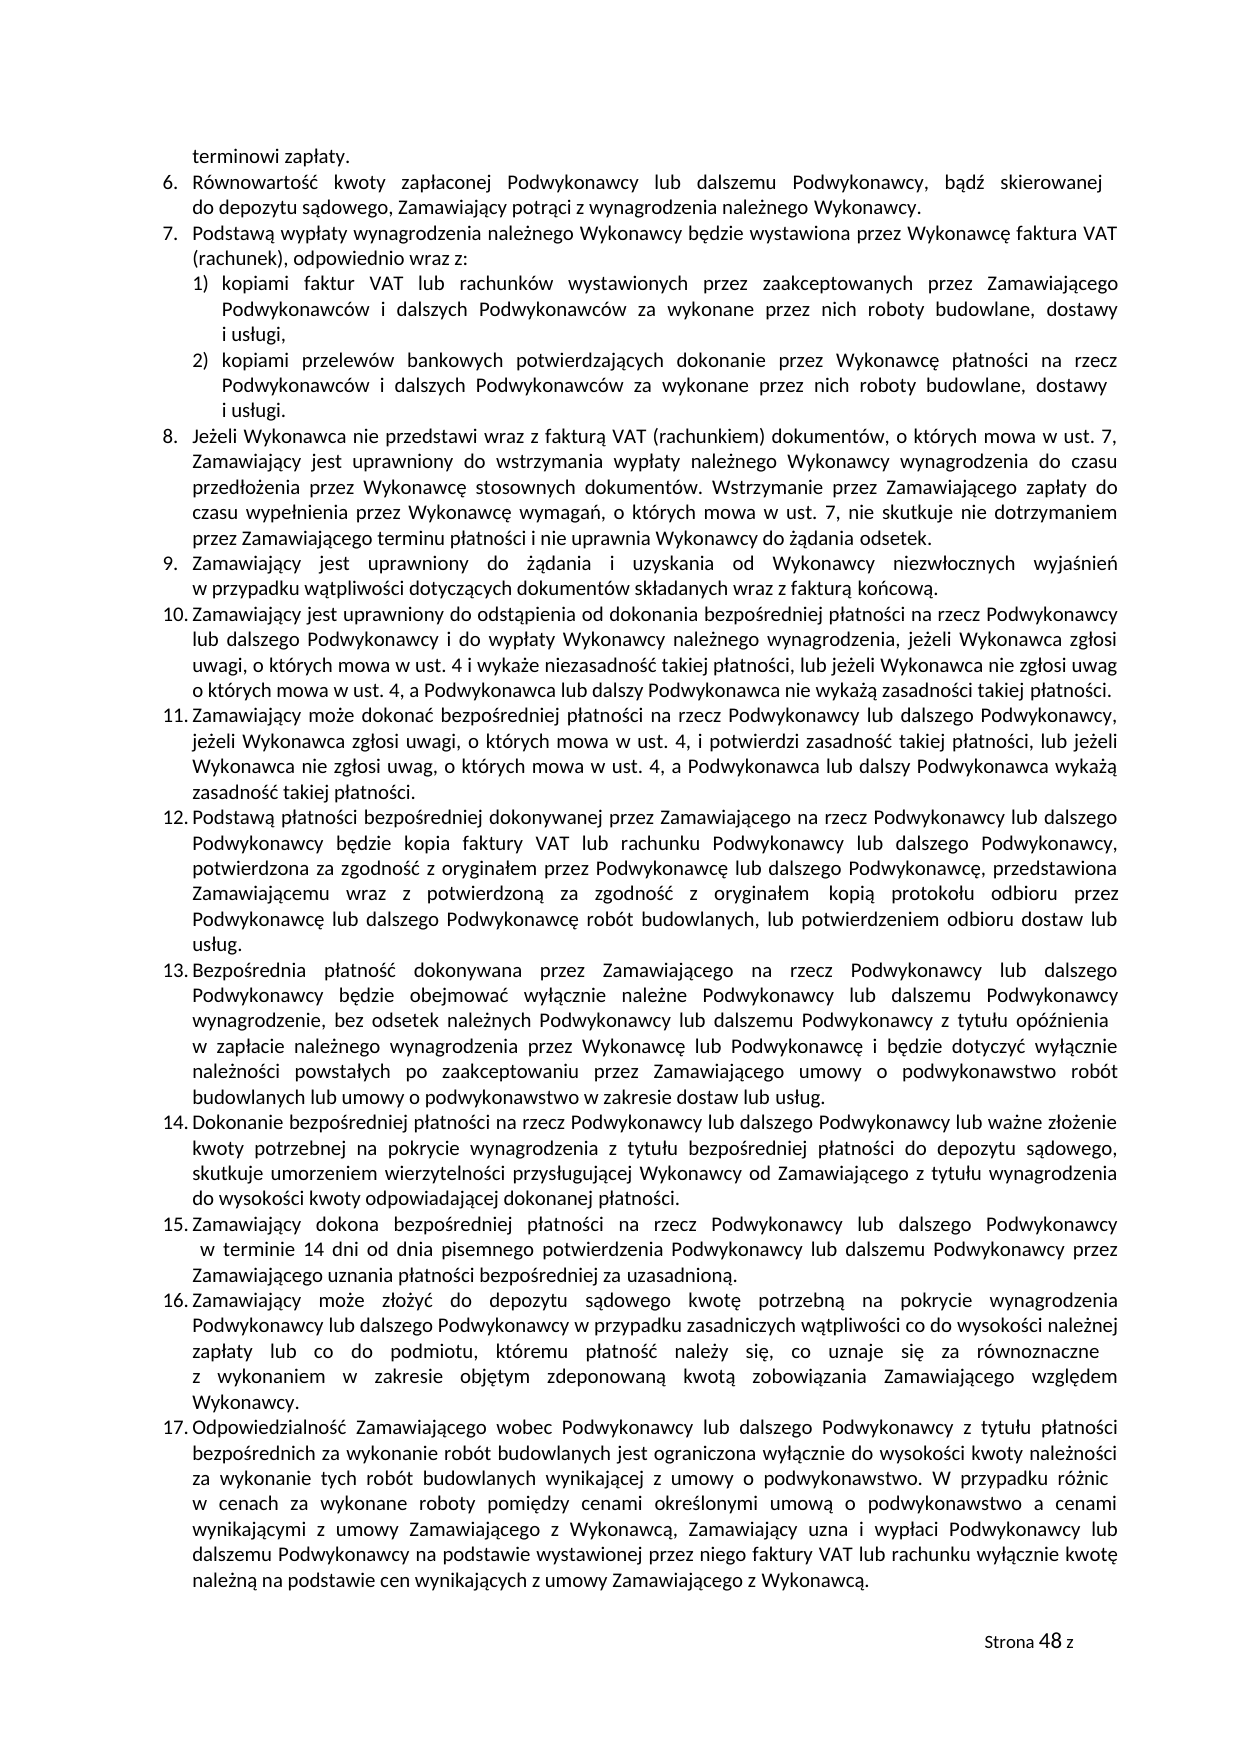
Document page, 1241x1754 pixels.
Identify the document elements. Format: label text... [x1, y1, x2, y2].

list Zamawiający dokona bezpośredniej płatności na rzecz Podwykonawcy lub dalszego Podwykonawcy w terminie 14 dni od dnia pisemnego potwierdzenia Podwykonawcy lub dalszemu Podwykonawcy przez Zamawiającego uznania płatności bezpośredniej za uzasadnioną. [162, 1211, 1119, 1287]
list Odpowiedzialność Zamawiającego wobec Podwykonawcy lub dalszego Podwykonawcy z tytułu płatności bezpośrednich za wykonanie robót budowlanych jest ograniczona wyłącznie do wysokości kwoty należności za wykonanie tych robót budowlanych wynikającej z umowy o podwykonawstwo. W przypadku różnic w cenach za wykonane roboty pomiędzy cenami określonymi umową o podwykonawstwo a cenami wynikającymi z umowy Zamawiającego z Wykonawcą, Zamawiający uzna i wypłaci Podwykonawcy lub dalszemu Podwykonawcy na podstawie wystawionej przez niego faktury VAT lub rachunku wyłącznie kwotę należną na podstawie cen wynikających z umowy Zamawiającego z Wykonawcą. [162, 1414, 1119, 1592]
list kopiami przelewów bankowych potwierdzających dokonanie przez Wykonawcę płatności na rzecz Podwykonawców i dalszych Podwykonawców za wykonane przez nich roboty budowlane, dostawy i usługi. [192, 347, 1119, 423]
list Podstawą wypłaty wynagrodzenia należnego Wykonawcy będzie wystawiona przez Wykonawcę faktura VAT (rachunek), odpowiednio wraz z: [162, 220, 1119, 271]
list Zamawiający jest uprawniony do odstąpienia od dokonania bezpośredniej płatności na rzecz Podwykonawcy lub dalszego Podwykonawcy i do wypłaty Wykonawcy należnego wynagrodzenia, jeżeli Wykonawca zgłosi uwagi, o których mowa w ust. 4 i wykaże niezasadność takiej płatności, lub jeżeli Wykonawca nie zgłosi uwag o których mowa w ust. 4, a Podwykonawca lub dalszy Podwykonawca nie wykażą zasadności takiej płatności. [162, 601, 1119, 703]
list Zamawiający może złożyć do depozytu sądowego kwotę potrzebną na pokrycie wynagrodzenia Podwykonawcy lub dalszego Podwykonawcy w przypadku zasadniczych wątpliwości co do wysokości należnej zapłaty lub co do podmiotu, któremu płatność należy się, co uznaje się za równoznaczne z wykonaniem w zakresie objętym zdeponowaną kwotą zobowiązania Zamawiającego względem Wykonawcy. [162, 1287, 1119, 1414]
list kopiami faktur VAT lub rachunków wystawionych przez zaakceptowanych przez Zamawiającego Podwykonawców i dalszych Podwykonawców za wykonane przez nich roboty budowlane, dostawy i usługi, [192, 271, 1119, 347]
list Jeżeli Wykonawca nie przedstawi wraz z fakturą VAT (rachunkiem) dokumentów, o których mowa w ust. 7, Zamawiający jest uprawniony do wstrzymania wypłaty należnego Wykonawcy wynagrodzenia do czasu przedłożenia przez Wykonawcę stosownych dokumentów. Wstrzymanie przez Zamawiającego zapłaty do czasu wypełnienia przez Wykonawcę wymagań, o których mowa w ust. 7, nie skutkuje nie dotrzymaniem przez Zamawiającego terminu płatności i nie uprawnia Wykonawcy do żądania odsetek. [162, 423, 1119, 550]
list Równowartość kwoty zapłaconej Podwykonawcy lub dalszemu Podwykonawcy, bądź skierowanej do depozytu sądowego, Zamawiający potrąci z wynagrodzenia należnego Wykonawcy. [162, 169, 1119, 220]
list Podstawą płatności bezpośredniej dokonywanej przez Zamawiającego na rzecz Podwykonawcy lub dalszego Podwykonawcy będzie kopia faktury VAT lub rachunku Podwykonawcy lub dalszego Podwykonawcy, potwierdzona za zgodność z oryginałem przez Podwykonawcę lub dalszego Podwykonawcę, przedstawiona Zamawiającemu wraz z potwierdzoną za zgodność z oryginałem kopią protokołu odbioru przez Podwykonawcę lub dalszego Podwykonawcę robót budowlanych, lub potwierdzeniem odbioru dostaw lub usług. [162, 804, 1119, 957]
list Zamawiający może dokonać bezpośredniej płatności na rzecz Podwykonawcy lub dalszego Podwykonawcy, jeżeli Wykonawca zgłosi uwagi, o których mowa w ust. 4, i potwierdzi zasadność takiej płatności, lub jeżeli Wykonawca nie zgłosi uwag, o których mowa w ust. 4, a Podwykonawca lub dalszy Podwykonawca wykażą zasadność takiej płatności. [162, 703, 1119, 804]
list Bezpośrednia płatność dokonywana przez Zamawiającego na rzecz Podwykonawcy lub dalszego Podwykonawcy będzie obejmować wyłącznie należne Podwykonawcy lub dalszemu Podwykonawcy wynagrodzenie, bez odsetek należnych Podwykonawcy lub dalszemu Podwykonawcy z tytułu opóźnienia w zapłacie należnego wynagrodzenia przez Wykonawcę lub Podwykonawcę i będzie dotyczyć wyłącznie należności powstałych po zaakceptowaniu przez Zamawiającego umowy o podwykonawstwo robót budowlanych lub umowy o podwykonawstwo w zakresie dostaw lub usług. [162, 957, 1119, 1109]
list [162, 143, 1119, 169]
list Dokonanie bezpośredniej płatności na rzecz Podwykonawcy lub dalszego Podwykonawcy lub ważne złożenie kwoty potrzebnej na pokrycie wynagrodzenia z tytułu bezpośredniej płatności do depozytu sądowego, skutkuje umorzeniem wierzytelności przysługującej Wykonawcy od Zamawiającego z tytułu wynagrodzenia do wysokości kwoty odpowiadającej dokonanej płatności. [162, 1109, 1119, 1211]
list Zamawiający jest uprawniony do żądania i uzyskania od Wykonawcy niezwłocznych wyjaśnień w przypadku wątpliwości dotyczących dokumentów składanych wraz z fakturą końcową. [162, 550, 1119, 601]
